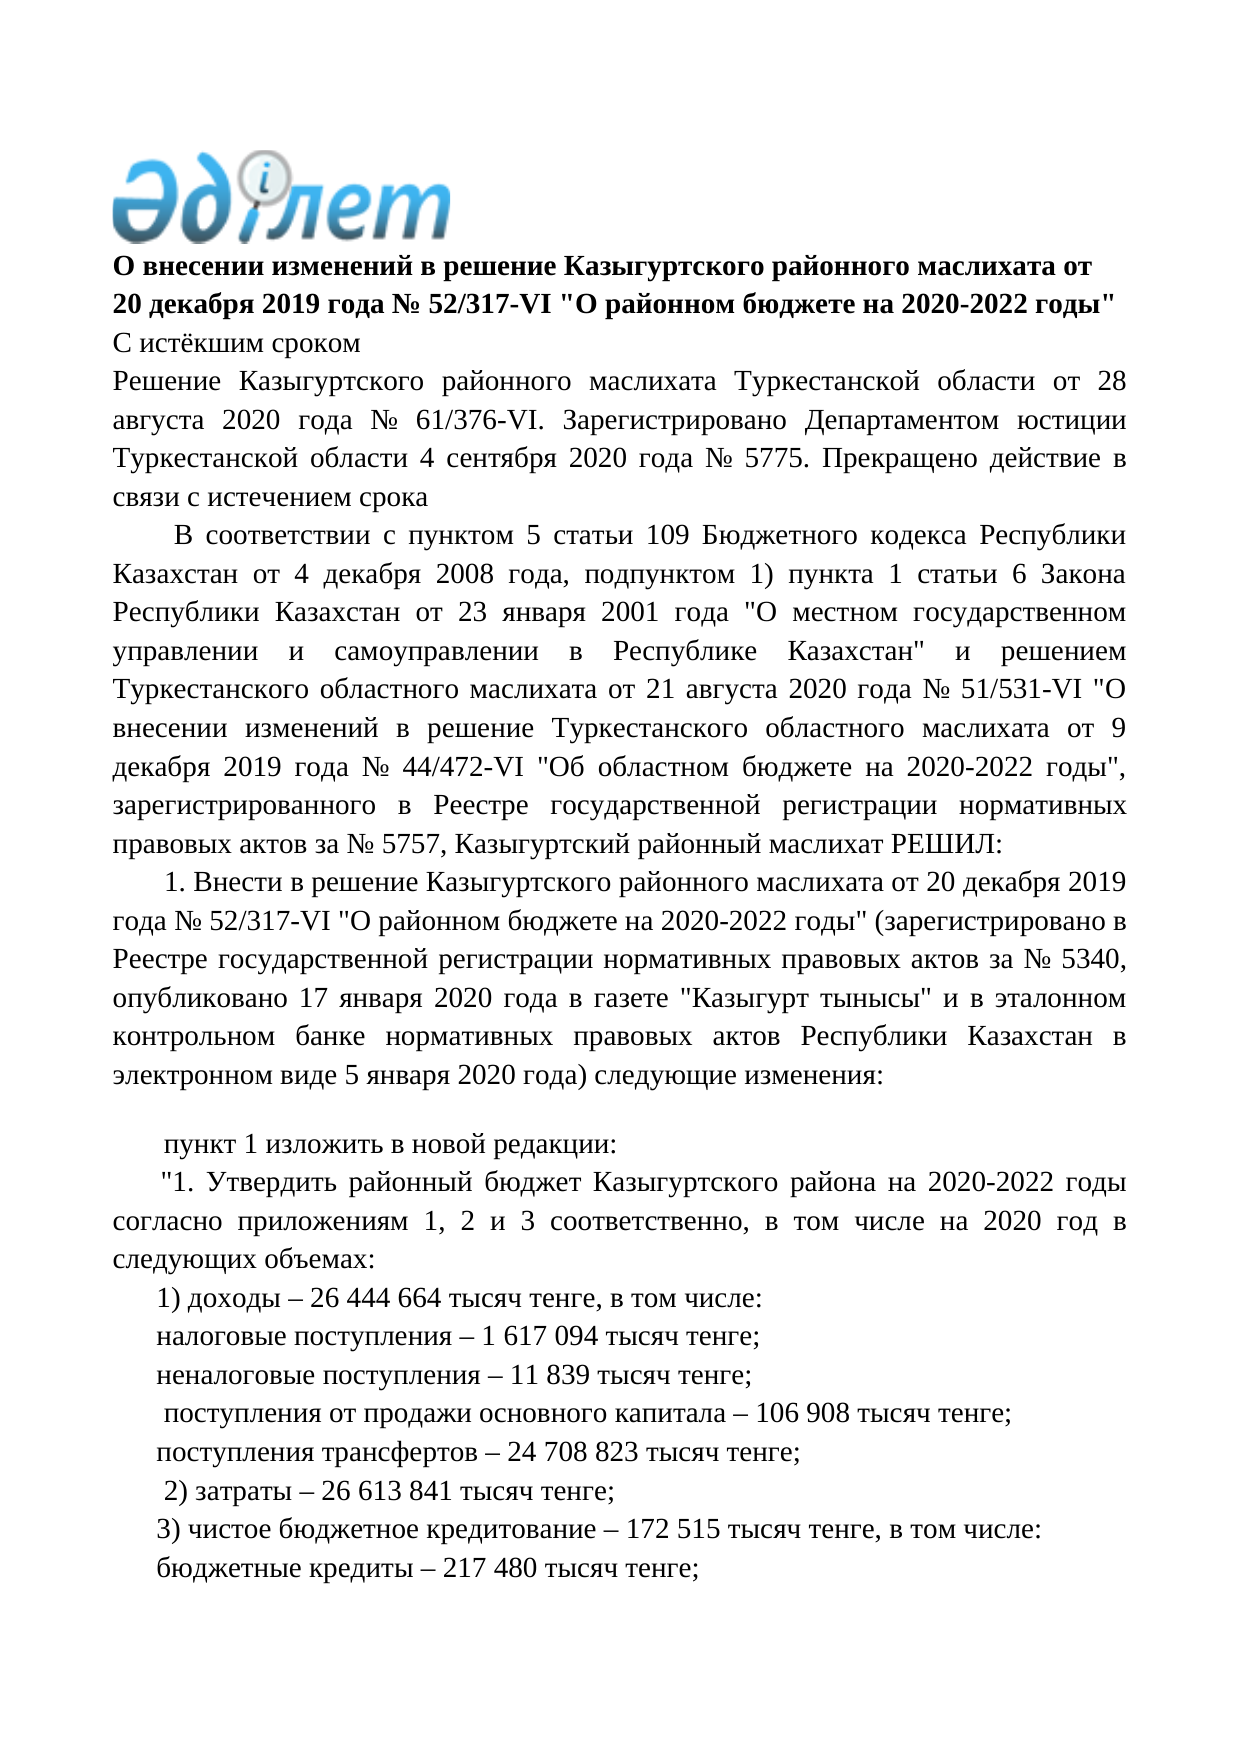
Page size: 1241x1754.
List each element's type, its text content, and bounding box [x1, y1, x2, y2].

text Решение Казыгуртского районного маслихата Туркестанской области от 28 августа 2020 года № 61/376-VI. Зарегистрировано Департаментом юстиции Туркестанской области 4 сентября 2020 года № 5775. Прекращено действие в связи с истечением срока [112, 363, 1128, 512]
text О внесении изменений в решение Казыгуртского районного маслихата от 20 декабря 2019 года № 52/317-VI "О районном бюджете на 2020-2022 годы" [112, 248, 1128, 320]
text поступления от продажи основного капитала – 106 908 тысяч тенге; [112, 1396, 1128, 1429]
text 1. Внести в решение Казыгуртского районного маслихата от 20 декабря 2019 года № 52/317-VІ "О районном бюджете на 2020-2022 годы" (зарегистрировано в Реестре государственной регистрации нормативных правовых актов за № 5340, опубликовано 17 января 2020 года в газете "Казыгурт тынысы" и в эталонном контрольном банке нормативных правовых актов Республики Казахстан в электронном виде 5 января 2020 года) следующие изменения: [112, 864, 1128, 1091]
picture [112, 150, 451, 244]
text 3) чистое бюджетное кредитование – 172 515 тысяч тенге, в том числе: [112, 1511, 1128, 1545]
text неналоговые поступления – 11 839 тысяч тенге; [112, 1357, 1128, 1391]
text 2) затраты – 26 613 841 тысяч тенге; [112, 1473, 1128, 1506]
text С истёкшим сроком [112, 325, 1128, 358]
text пункт 1 изложить в новой редакции: [112, 1126, 1128, 1159]
text 1) доходы – 26 444 664 тысяч тенге, в том числе: [112, 1280, 1128, 1313]
text "1. Утвердить районный бюджет Казыгуртского района на 2020-2022 годы согласно приложениям 1, 2 и 3 соответственно, в том числе на 2020 год в следующих объемах: [112, 1164, 1128, 1275]
text налоговые поступления – 1 617 094 тысяч тенге; [112, 1318, 1128, 1352]
text В соответствии с пунктом 5 статьи 109 Бюджетного кодекса Республики Казахстан от 4 декабря 2008 года, подпунктом 1) пункта 1 статьи 6 Закона Республики Казахстан от 23 января 2001 года "О местном государственном управлении и самоуправлении в Республике Казахстан" и решением Туркестанского областного маслихата от 21 августа 2020 года № 51/531-VI "О внесении изменений в решение Туркестанского областного маслихата от 9 декабря 2019 года № 44/472-VІ "Об областном бюджете на 2020-2022 годы", зарегистрированного в Реестре государственной регистрации нормативных правовых актов за № 5757, Казыгуртский районный маслихат РЕШИЛ: [112, 517, 1128, 859]
text поступления трансфертов – 24 708 823 тысяч тенге; [112, 1434, 1128, 1468]
text бюджетные кредиты – 217 480 тысяч тенге; [112, 1550, 1128, 1583]
